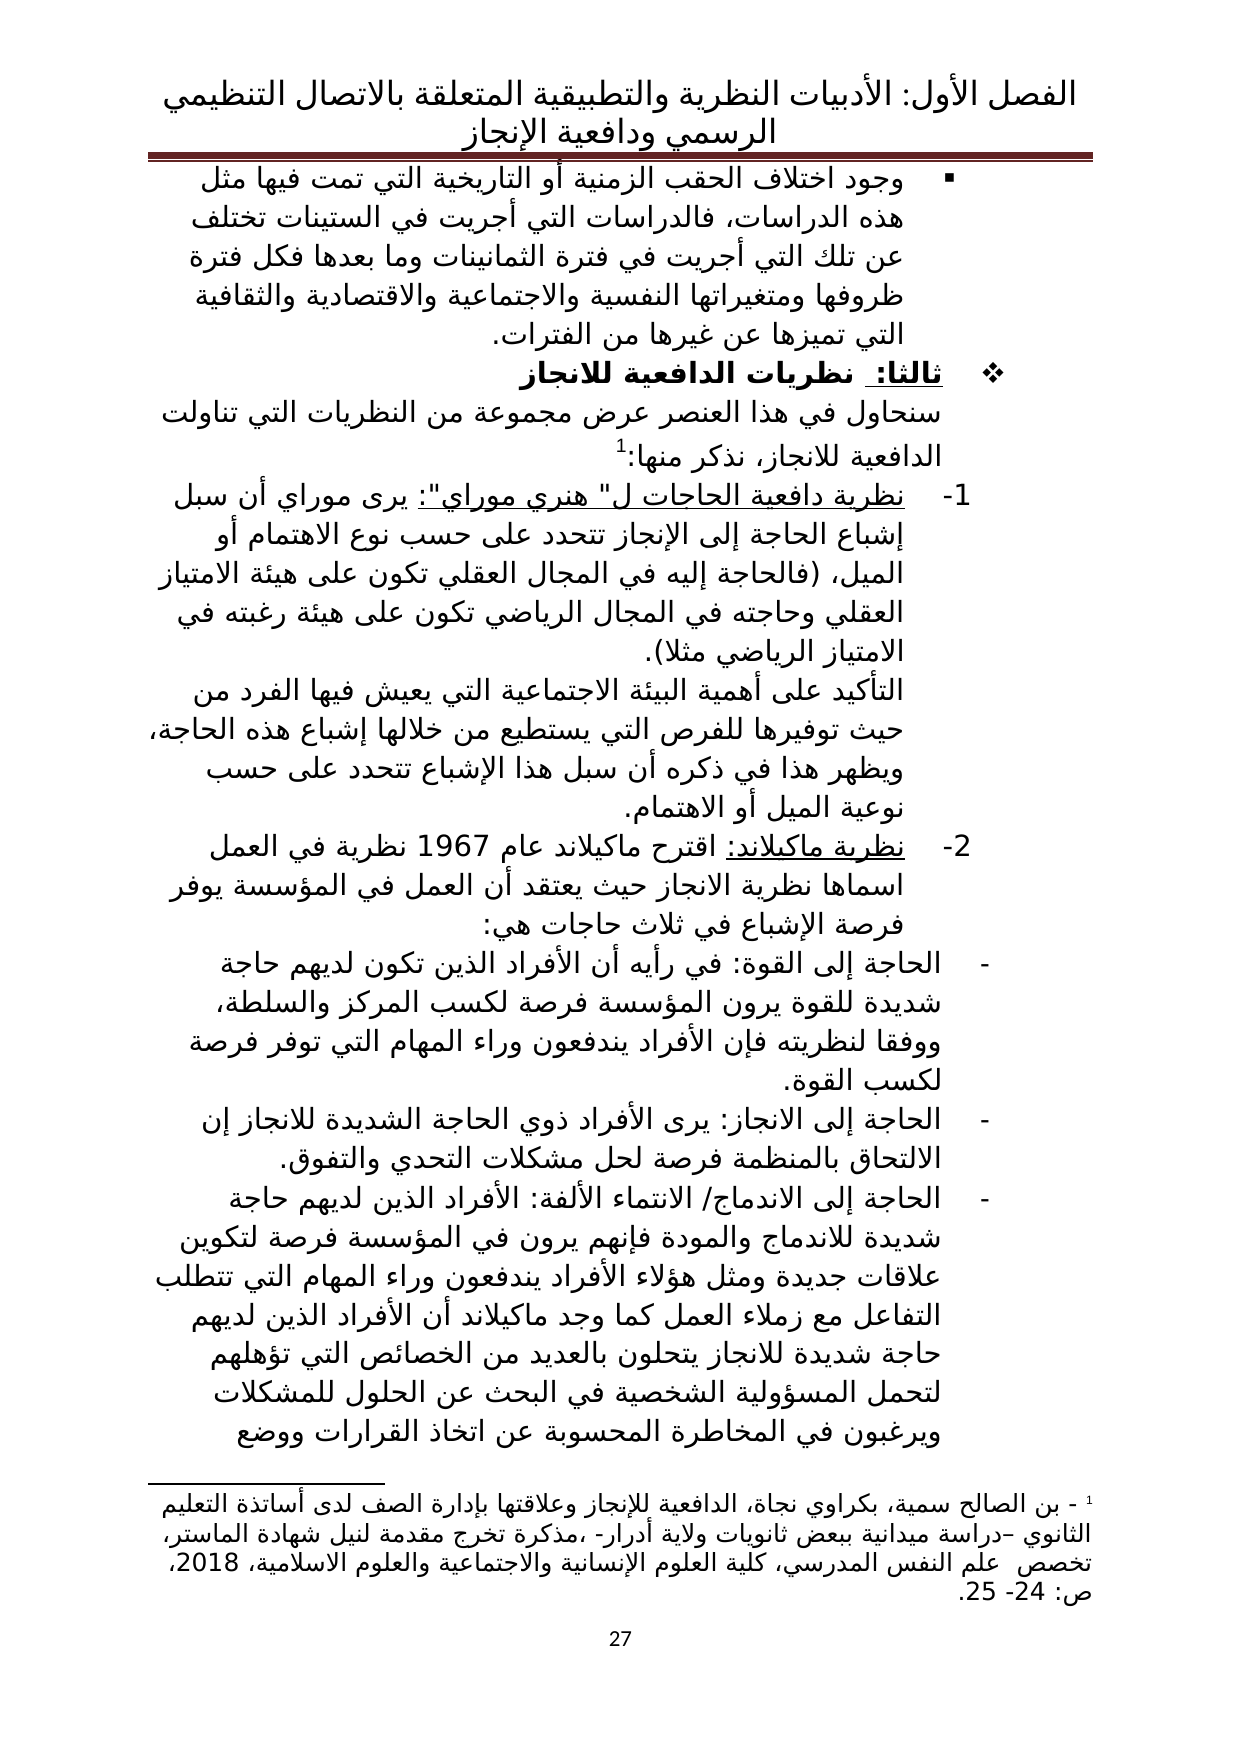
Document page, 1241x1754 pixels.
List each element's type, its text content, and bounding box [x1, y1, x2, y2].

list وجود اختلاف الحقب الزمنية أو التاريخية التي تمت فيها مثل هذه الدراسات، فالدراسات التي أجريت في الستينات تختلف عن تلك التي أجريت في فترة الثمانينات وما بعدها فكل فترة ظروفها ومتغيراتها النفسية والاجتماعية والاقتصادية والثقافية التي تميزها عن غيرها من الفترات. [148, 162, 943, 352]
list ثالثا: نظريات الدافعية للانجاز [148, 357, 980, 391]
list الحاجة إلى الانجاز: يرى الأفراد ذوي الحاجة الشديدة للانجاز إن الالتحاق بالمنظمة فرصة لحل مشكلات التحدي والتفوق. [148, 1102, 980, 1176]
list سنحاول في هذا العنصر عرض مجموعة من النظريات التي تناولت الدافعية للانجاز، نذكر منها: [148, 396, 943, 473]
list التأكيد على أهمية البيئة الاجتماعية التي يعيش فيها الفرد من حيث توفيرها للفرص التي يستطيع من خلالها إشباع هذه الحاجة، ويظهر هذا في ذكره أن سبل هذا الإشباع تتحدد على حسب نوعية الميل أو الاهتمام. [148, 673, 905, 824]
list نظرية دافعية الحاجات ل" هنري موراي": يرى موراي أن سبل إشباع الحاجة إلى الإنجاز تتحدد على حسب نوع الاهتمام أو الميل، (فالحاجة إليه في المجال العقلي تكون على هيئة الامتياز العقلي وحاجته في المجال الرياضي تكون على هيئة رغبته في الامتياز الرياضي مثلا). [148, 479, 943, 668]
list الحاجة إلى القوة: في رأيه أن الأفراد الذين تكون لديهم حاجة شديدة للقوة يرون المؤسسة فرصة لكسب المركز والسلطة، ووفقا لنظريته فإن الأفراد يندفعون وراء المهام التي توفر فرصة لكسب القوة. [148, 946, 980, 1097]
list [148, 1181, 980, 1449]
list نظرية ماكيلاند: اقترح ماكيلاند عام 1967 نظرية في العمل اسماها نظرية الانجاز حيث يعتقد أن العمل في المؤسسة يوفر فرصة الإشباع في ثلاث حاجات هي: [148, 829, 943, 941]
